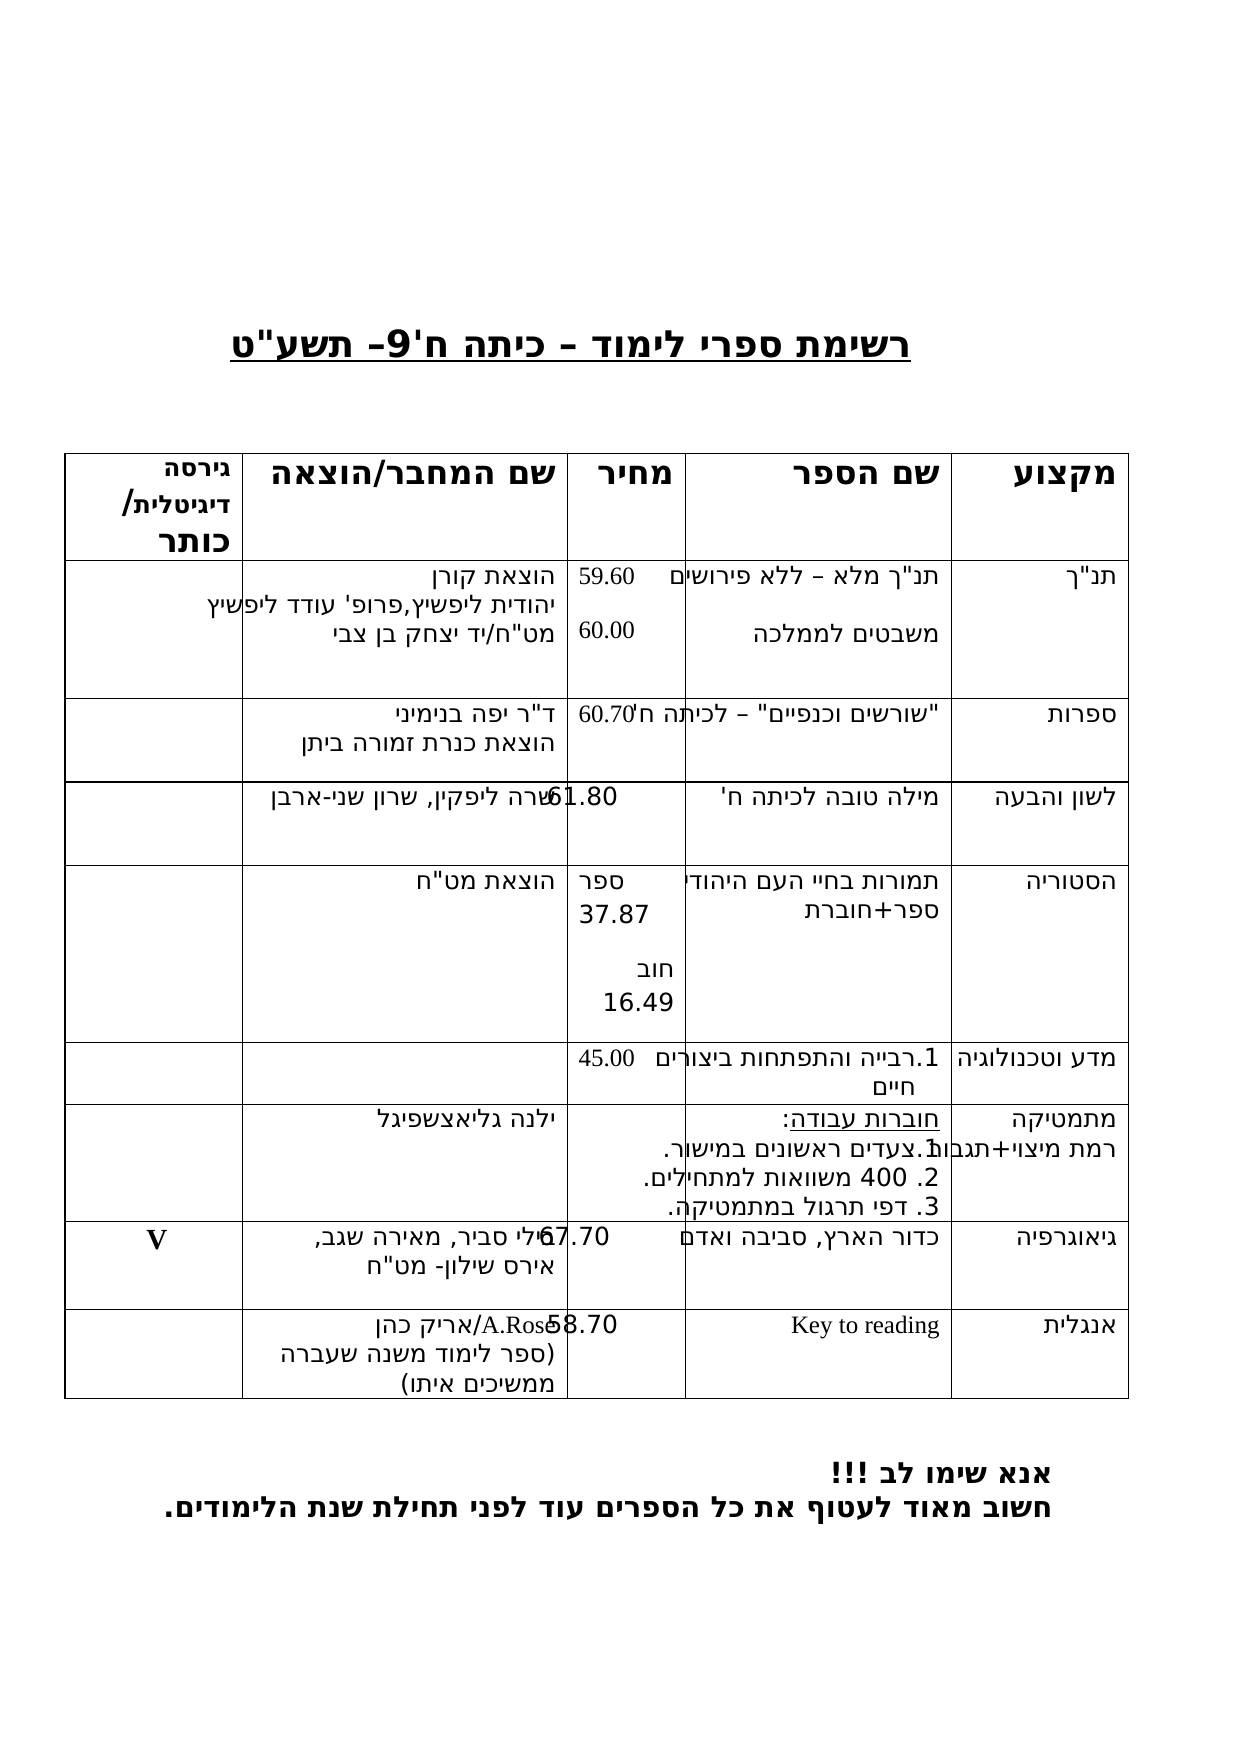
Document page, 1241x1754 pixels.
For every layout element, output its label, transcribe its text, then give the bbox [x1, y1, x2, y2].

table_cell [66, 1310, 242, 1398]
table_cell ילנה גליאצשפיגל [243, 1105, 567, 1221]
table_cell מתמטיקה רמת מיצוי+תגבור [952, 1105, 1128, 1221]
table_cell 1.רבייה והתפתחות ביצורים חיים [686, 1043, 951, 1103]
table_cell 61.80 [568, 783, 685, 865]
table_cell לשון והבעה [952, 783, 1128, 865]
table_cell ד"ר יפה בנימיני הוצאת כנרת זמורה ביתן [243, 699, 567, 781]
table_cell גיאוגרפיה [952, 1222, 1128, 1309]
table_header גירסה דיגיטלית/ כותר [66, 454, 242, 560]
table_header מקצוע [952, 454, 1128, 560]
table_cell הוצאת מט"ח [243, 866, 567, 1042]
table_header מחיר [568, 454, 685, 560]
table_header שם המחבר/הוצאה [243, 454, 567, 560]
table_cell [243, 1043, 567, 1103]
table_cell תנ"ך [952, 561, 1128, 698]
table_cell הסטוריה [952, 866, 1128, 1042]
table_cell 60.70 [568, 699, 685, 781]
text רשימת ספרי לימוד – כיתה ח'9– תשע"ט [89, 322, 1053, 366]
table_cell [568, 1105, 685, 1221]
table_cell חוברות עבודה: 1.צעדים ראשונים במישור. 2. 400 משוואות למתחילים. 3. דפי תרגול במתמטיקה. [686, 1105, 951, 1221]
table_cell ספרות [952, 699, 1128, 781]
table_cell [66, 1105, 242, 1221]
table_cell "שורשים וכנפיים" – לכיתה ח' [686, 699, 951, 781]
table_cell 67.70 [568, 1222, 685, 1309]
table_cell [66, 783, 242, 865]
table_cell A.Rose/אריק כהן (ספר לימוד משנה שעברה ממשיכים איתו) [243, 1310, 567, 1398]
table_cell 59.60 60.00 [568, 561, 685, 698]
table_cell 45.00 [568, 1043, 685, 1103]
table_cell [66, 699, 242, 781]
text חשוב מאוד לעטוף את כל הספרים עוד לפני תחילת שנת הלימודים. [0, 1491, 1053, 1524]
table_cell הוצאת קורן יהודית ליפשיץ,פרופ' עודד ליפשיץ מט"ח/יד יצחק בן צבי [243, 561, 567, 698]
table_cell מדע וטכנולוגיה [952, 1043, 1128, 1103]
table_cell בילי סביר, מאירה שגב, אירס שילון- מט"ח [243, 1222, 567, 1309]
table_cell תמורות בחיי העם היהודי ספר+חוברת [686, 866, 951, 1042]
table_cell תנ"ך מלא – ללא פירושים משבטים לממלכה [686, 561, 951, 698]
table_cell אנגלית [952, 1310, 1128, 1398]
table_cell מילה טובה לכיתה ח' [686, 783, 951, 865]
table_cell כדור הארץ, סביבה ואדם [686, 1222, 951, 1309]
table_cell ספר37.87 חוב16.49 [568, 866, 685, 1042]
table_cell [66, 1043, 242, 1103]
table_cell [66, 866, 242, 1042]
table_cell Key to reading [686, 1310, 951, 1398]
table_header שם הספר [686, 454, 951, 560]
table_cell שרה ליפקין, שרון שני-ארבן [243, 783, 567, 865]
text אנא שימו לב !!! [0, 1457, 1053, 1491]
table_cell [66, 561, 242, 698]
table_cell 58.70 [568, 1310, 685, 1398]
table_cell V [66, 1222, 242, 1309]
